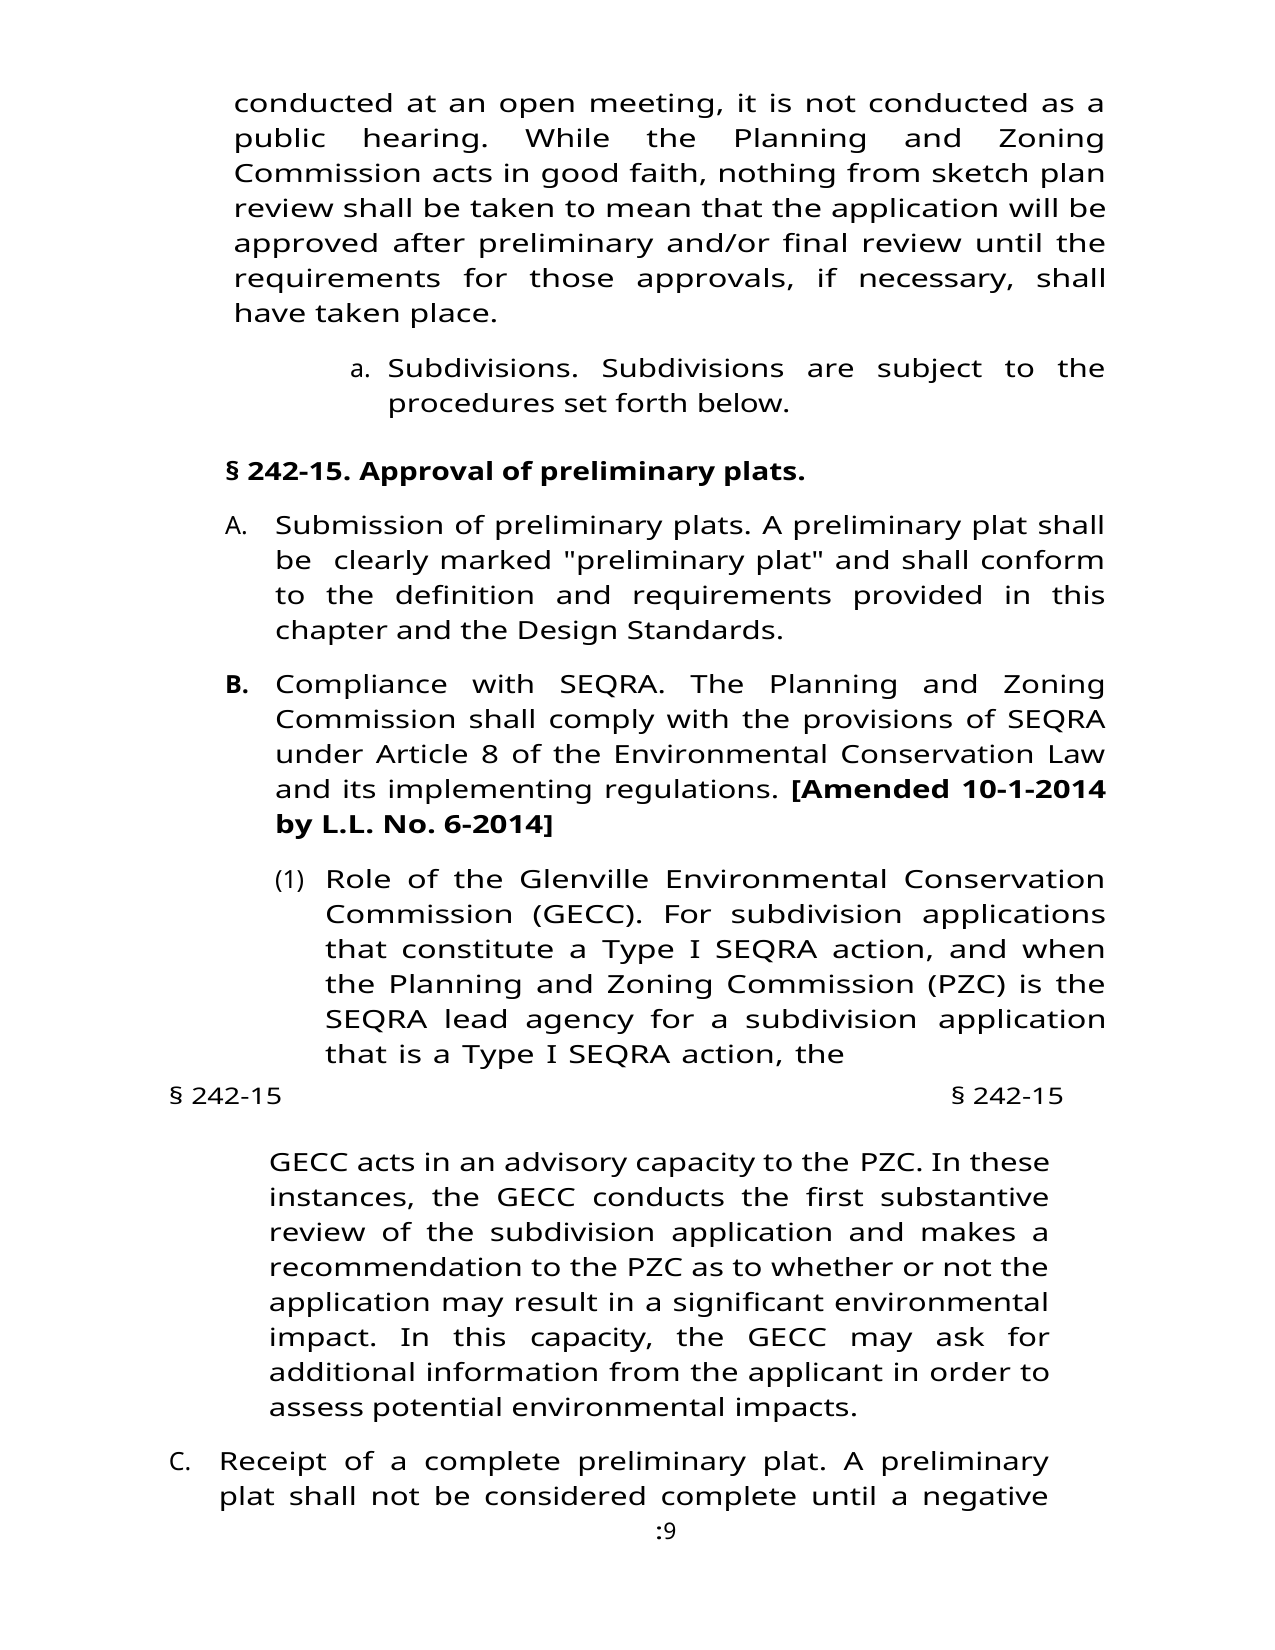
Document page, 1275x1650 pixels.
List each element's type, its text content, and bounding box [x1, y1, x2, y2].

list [169, 1444, 1050, 1513]
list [196, 85, 1106, 329]
list Compliance with SEQRA. The Planning and Zoning Commission shall comply with the provisions of SEQRA under Article 8 of the Environmental Conservation Law and its implementing regulations. [Amended 10-1-2014 by L.L. No. 6-2014] [225, 667, 1106, 841]
list Submission of preliminary plats. A preliminary plat shall be clearly marked "preliminary plat" and shall conform to the definition and requirements provided in this chapter and the Design Standards. [225, 508, 1106, 647]
text GECC acts in an advisory capacity to the PZC. In these instances, the GECC conducts the first substantive review of the subdivision application and makes a recommendation to the PZC as to whether or not the application may result in a significant environmental impact. In this capacity, the GECC may ask for additional information from the applicant in order to assess potential environmental impacts. [269, 1144, 1050, 1423]
list Role of the Glenville Environmental Conservation Commission (GECC). For subdivision applications that constitute a Type I SEQRA action, and when the Planning and Zoning Commission (PZC) is the SEQRA lead agency for a subdivision application that is a Type I SEQRA action, the [275, 861, 1106, 1070]
text § 242-15 § 242-15 [169, 1080, 1119, 1111]
list Subdivisions. Subdivisions are subject to the procedures set forth below. [350, 350, 1106, 419]
subtitle § 242-15. Approval of preliminary plats. [225, 454, 1119, 488]
